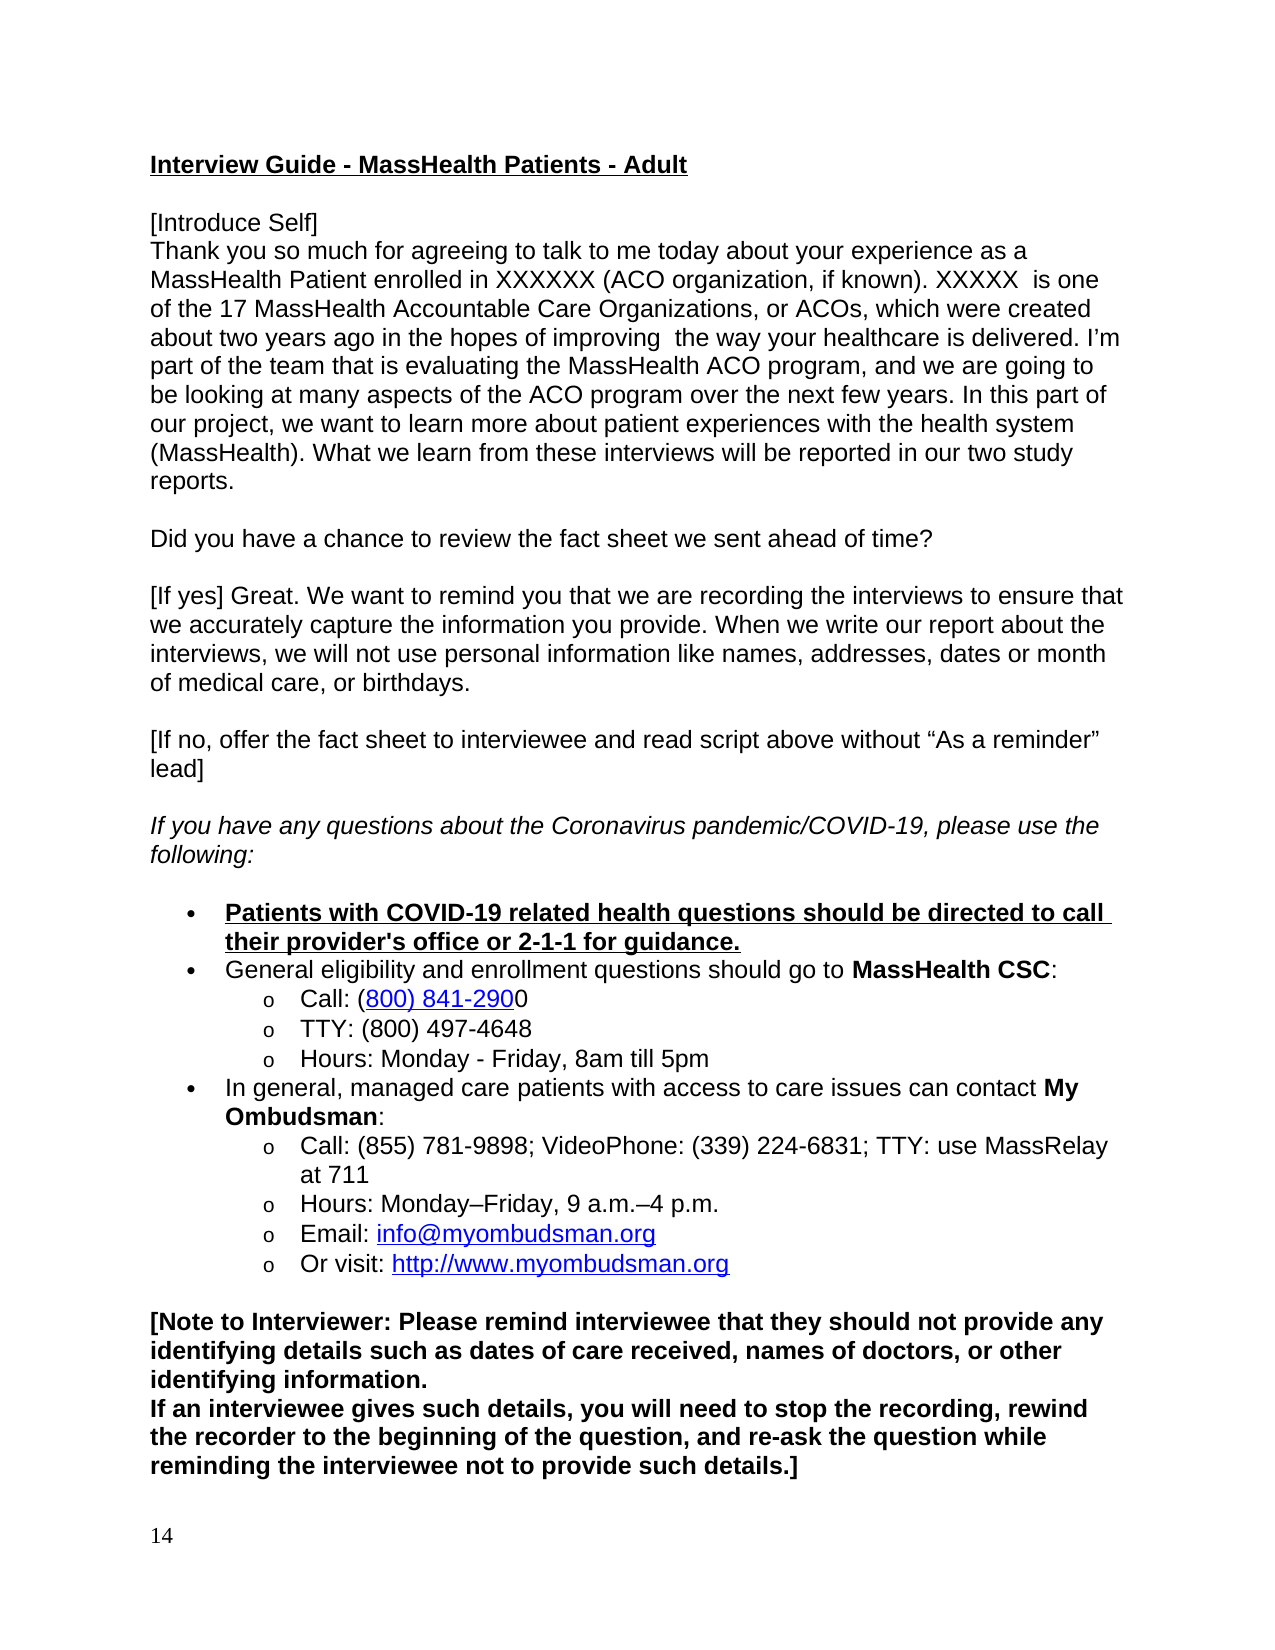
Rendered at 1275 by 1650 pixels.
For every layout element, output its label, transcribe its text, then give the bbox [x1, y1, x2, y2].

list Or visit: http://www.myombudsman.org [262, 1248, 1125, 1278]
text Did you have a chance to review the fact sheet we sent ahead of time? [150, 524, 1125, 552]
list ​In general, managed care patients with access to care issues can contact My Ombudsman: [187, 1073, 1125, 1131]
list Hours: Monday - Friday, 8am till 5pm [262, 1043, 1125, 1073]
text Interview Guide - MassHealth Patients - Adult [150, 150, 1125, 179]
list General eligibility and enrollment questions should go to MassHealth CSC: [187, 955, 1125, 984]
list Email: info@myombudsman.org [262, 1219, 1125, 1248]
text [Note to Interviewer: Please remind interviewee that they should not provide any identifying details such as dates of care received, names of doctors, or other identifying information. If an interviewee gives such details, you will need to stop the recording, rewind the recorder to the beginning of the question, and re-ask the question while reminding the interviewee not to provide such details.] [150, 1307, 1125, 1480]
list ​Call: (855) 781-9898; VideoPhone: (339) 224-6831; TTY: use MassRelay at 711 [262, 1131, 1125, 1189]
text [Introduce Self] [150, 207, 1125, 236]
text [If yes] Great. We want to remind you that we are recording the interviews to ensure that we accurately capture the information you provide. When we write our report about the interviews, we will not use personal information like names, addresses, dates or month of medical care, or birthdays. [150, 581, 1125, 696]
list Patients with COVID-19 related health questions should be directed to call their provider's office or 2-1-1 for guidance. [187, 898, 1125, 955]
text If you have any questions about the Coronavirus pandemic/COVID-19, please use the following: [150, 811, 1125, 869]
text Thank you so much for agreeing to talk to me today about your experience as a MassHealth Patient enrolled in XXXXXX (ACO organization, if known). XXXXX is one of the 17 MassHealth Accountable Care Organizations, or ACOs, which were created about two years ago in the hopes of improving the way your healthcare is delivered. I’m part of the team that is evaluating the MassHealth ACO program, and we are going to be looking at many aspects of the ACO program over the next few years. In this part of our project, we want to learn more about patient experiences with the health system (MassHealth). What we learn from these interviews will be reported in our two study reports. [150, 236, 1125, 495]
list TTY: (800) 497-4648 [262, 1014, 1125, 1043]
list Hours: Monday–Friday, 9 a.m.–4 p.m. [262, 1189, 1125, 1219]
text [If no, offer the fact sheet to interviewee and read script above without “As a reminder” lead] [150, 725, 1125, 782]
list Call: (800) 841-2900 [262, 984, 1125, 1014]
